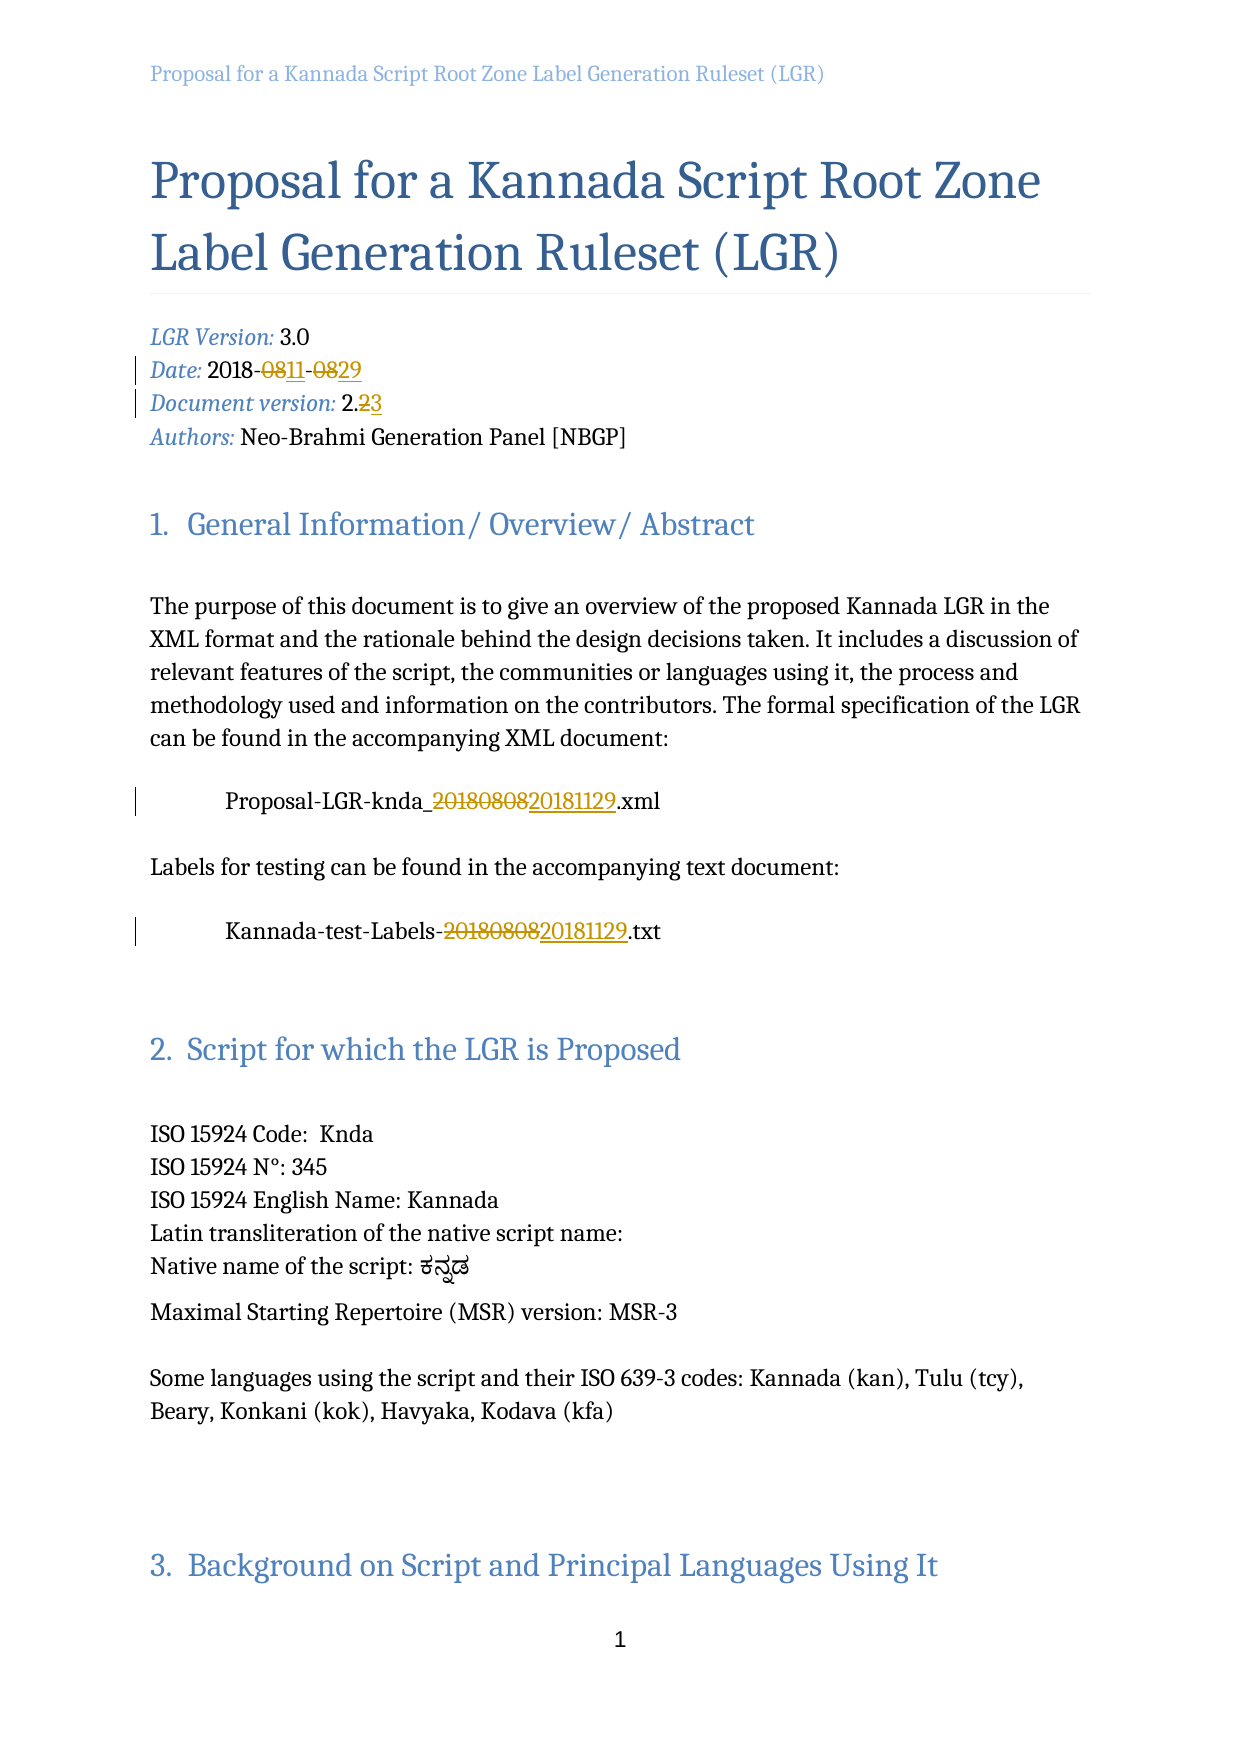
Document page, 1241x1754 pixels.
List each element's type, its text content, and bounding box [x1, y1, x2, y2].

text Date: 2018-- [150, 356, 1090, 385]
text Maximal Starting Repertoire (MSR) version: MSR-3 [150, 1298, 1090, 1327]
text Authors: Neo-Brahmi Generation Panel [NBGP] [150, 422, 1090, 451]
subtitle Background on Script and Principal Languages Using It [150, 1546, 1090, 1585]
subtitle General Information/ Overview/ Abstract [150, 505, 1090, 544]
text Some languages using the script and their ISO 639-3 codes: Kannada (kan), Tulu (tcy), Beary, Konkani (kok), Havyaka, Kodava (kfa) [150, 1364, 1090, 1426]
text Labels for testing can be found in the accompanying text document: [150, 853, 1090, 882]
text LGR Version: 3.0 [150, 323, 1090, 352]
subtitle Script for which the LGR is Proposed [150, 1030, 1090, 1068]
title Proposal for a Kannada Script Root Zone Label Generation Ruleset (LGR) [150, 150, 1090, 284]
text Kannada-test-Labels-.txt [150, 917, 1090, 946]
text The purpose of this document is to give an overview of the proposed Kannada LGR in the XML format and the rationale behind the design decisions taken. It includes a discussion of relevant features of the script, the communities or languages using it, the process and methodology used and information on the contributors. The formal specification of the LGR can be found in the accompanying XML document: [150, 592, 1090, 783]
text Native name of the script: ಕನ್ನಡ [150, 1252, 1090, 1292]
text Document version: 2. [150, 389, 1090, 418]
text ISO 15924 English Name: Kannada [150, 1186, 1090, 1214]
text ISO 15924 N°: 345 [150, 1153, 1090, 1181]
text Proposal-LGR-knda_.xml [150, 787, 1090, 816]
text ISO 15924 Code: Knda [150, 1119, 1090, 1148]
text Latin transliteration of the native script name: [150, 1219, 1090, 1247]
